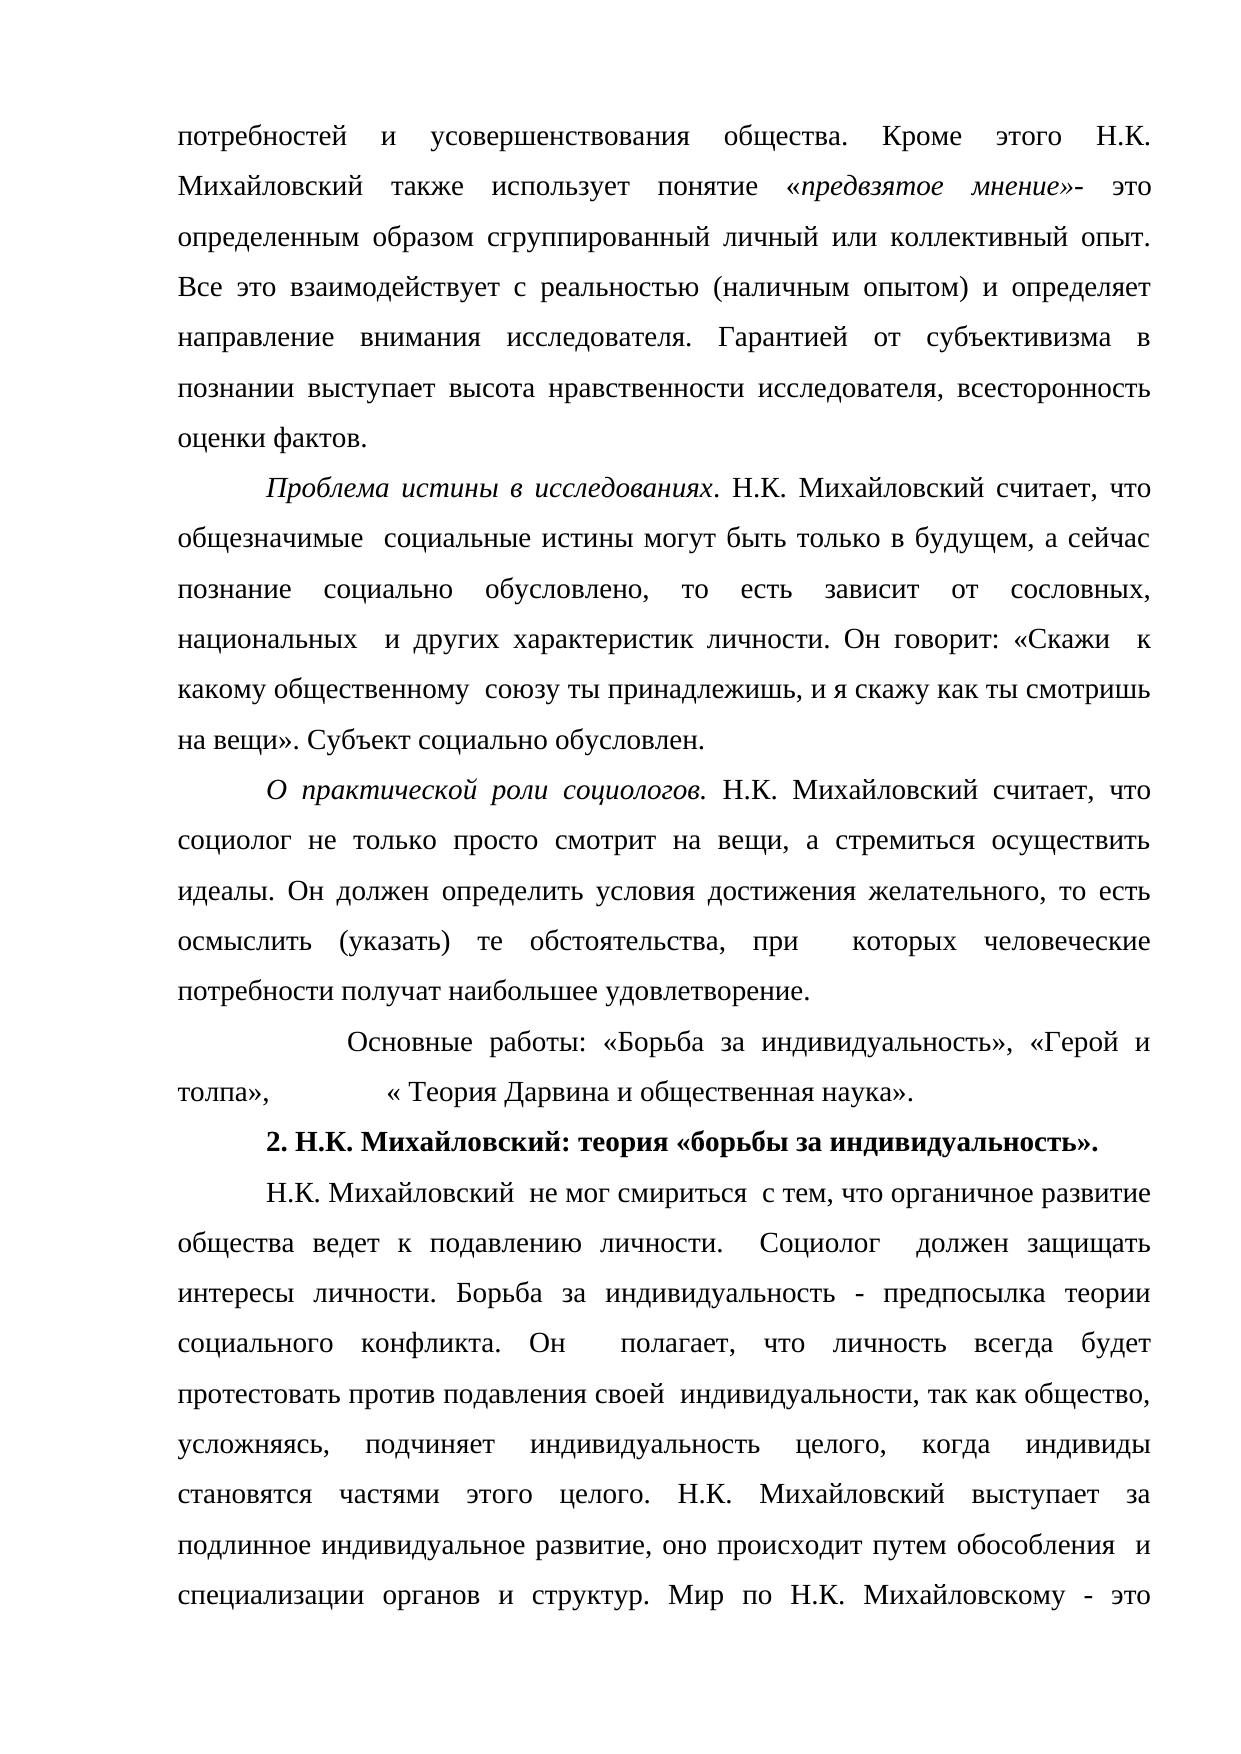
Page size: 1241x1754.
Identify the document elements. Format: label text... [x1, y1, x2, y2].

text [177, 1175, 1152, 1611]
text Проблема истины в исследованиях. Н.К. Михайловский считает, что общезначимые социальные истины могут быть только в будущем, а сейчас познание социально обусловлено, то есть зависит от сословных, национальных и других характеристик личности. Он говорит: «Скажи к какому общественному союзу ты принадлежишь, и я скажу как ты смотришь на вещи». Субъект социально обусловлен. [177, 470, 1152, 755]
text Основные работы: «Борьба за индивидуальность», «Герой и толпа», « Теория Дарвина и общественная наука». [177, 1024, 1152, 1108]
text О практической роли социологов. Н.К. Михайловский считает, что социолог не только просто смотрит на вещи, а стремиться осуществить идеалы. Он должен определить условия достижения желательного, то есть осмыслить (указать) те обстоятельства, при которых человеческие потребности получат наибольшее удовлетворение. [177, 772, 1152, 1007]
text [177, 118, 1152, 453]
text 2. Н.К. Михайловский: теория «борьбы за индивидуальность». [177, 1124, 1152, 1158]
